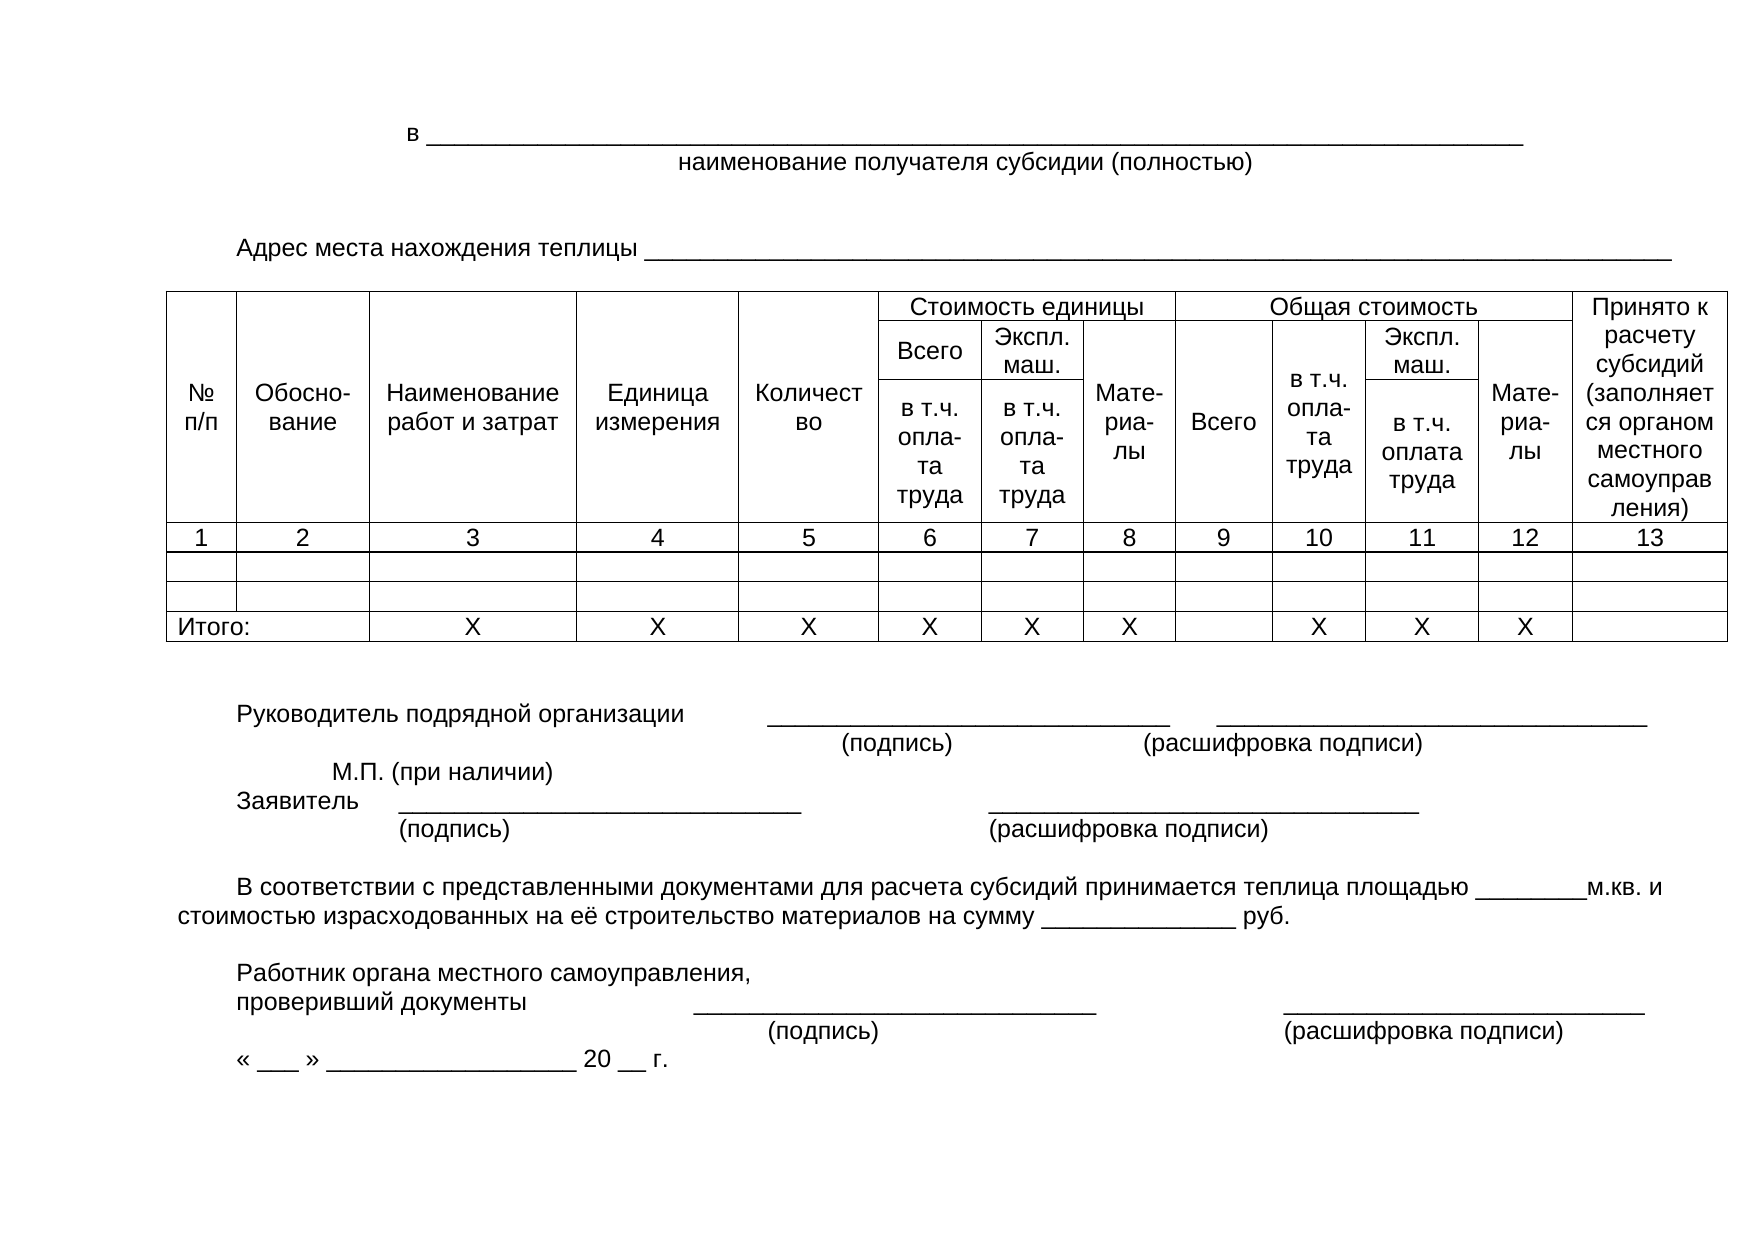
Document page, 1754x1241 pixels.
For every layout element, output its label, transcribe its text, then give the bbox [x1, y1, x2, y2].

text Заявитель _____________________________ _______________________________ (подпись) (расшифровка подписи) [177, 786, 1695, 843]
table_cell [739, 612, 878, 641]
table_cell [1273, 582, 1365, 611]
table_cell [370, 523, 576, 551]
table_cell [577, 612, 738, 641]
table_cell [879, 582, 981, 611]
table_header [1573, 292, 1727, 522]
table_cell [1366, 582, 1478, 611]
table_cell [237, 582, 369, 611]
text наименование получателя субсидии (полностью) [177, 147, 1695, 176]
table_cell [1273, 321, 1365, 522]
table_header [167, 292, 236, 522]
text Руководитель подрядной организации _____________________________ _______________________________ [177, 699, 1695, 728]
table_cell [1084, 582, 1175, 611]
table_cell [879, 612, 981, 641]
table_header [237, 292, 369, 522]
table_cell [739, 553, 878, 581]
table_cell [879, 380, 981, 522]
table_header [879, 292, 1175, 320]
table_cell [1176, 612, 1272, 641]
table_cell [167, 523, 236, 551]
text Работник органа местного самоуправления, [177, 958, 1695, 987]
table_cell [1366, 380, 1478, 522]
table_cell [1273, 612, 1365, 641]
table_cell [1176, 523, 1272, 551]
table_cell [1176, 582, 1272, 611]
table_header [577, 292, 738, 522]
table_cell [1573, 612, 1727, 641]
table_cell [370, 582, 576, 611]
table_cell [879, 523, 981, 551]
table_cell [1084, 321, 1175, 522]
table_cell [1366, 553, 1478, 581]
text « ___ » __________________ 20 __ г. [177, 1044, 1695, 1073]
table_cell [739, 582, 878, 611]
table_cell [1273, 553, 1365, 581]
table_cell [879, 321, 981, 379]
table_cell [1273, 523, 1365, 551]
text проверивший документы _____________________________ __________________________ (подпись) (расшифровка подписи) [177, 987, 1695, 1044]
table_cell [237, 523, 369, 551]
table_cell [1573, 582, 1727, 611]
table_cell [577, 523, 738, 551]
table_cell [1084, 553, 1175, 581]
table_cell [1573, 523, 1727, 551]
text (подпись) (расшифровка подписи) [177, 728, 1695, 757]
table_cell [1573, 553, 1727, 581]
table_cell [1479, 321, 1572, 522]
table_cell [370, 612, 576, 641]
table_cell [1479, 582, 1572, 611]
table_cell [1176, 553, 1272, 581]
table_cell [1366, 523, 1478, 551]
text В соответствии с представленными документами для расчета субсидий принимается теплица площадью ________м.кв. и стоимостью израсходованных на её строительство материалов на сумму ______________ руб. [177, 872, 1695, 929]
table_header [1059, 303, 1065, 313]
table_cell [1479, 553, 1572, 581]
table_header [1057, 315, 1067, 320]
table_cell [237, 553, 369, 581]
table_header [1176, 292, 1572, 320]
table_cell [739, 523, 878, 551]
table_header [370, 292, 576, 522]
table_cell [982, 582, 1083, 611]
text Адрес места нахождения теплицы __________________________________________________________________________ [177, 233, 1695, 262]
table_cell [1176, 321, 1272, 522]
text в _______________________________________________________________________________ [177, 118, 1695, 147]
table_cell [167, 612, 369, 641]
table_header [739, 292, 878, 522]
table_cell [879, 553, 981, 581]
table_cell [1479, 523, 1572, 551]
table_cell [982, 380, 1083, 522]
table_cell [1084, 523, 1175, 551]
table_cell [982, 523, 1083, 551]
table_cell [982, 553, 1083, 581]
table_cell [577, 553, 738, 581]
text М.П. (при наличии) [177, 757, 1695, 786]
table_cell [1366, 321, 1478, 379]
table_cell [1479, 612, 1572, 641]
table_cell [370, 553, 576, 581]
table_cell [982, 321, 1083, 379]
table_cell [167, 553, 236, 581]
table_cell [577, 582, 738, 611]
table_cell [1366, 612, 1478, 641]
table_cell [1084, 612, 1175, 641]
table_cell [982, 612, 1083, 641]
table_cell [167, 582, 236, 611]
